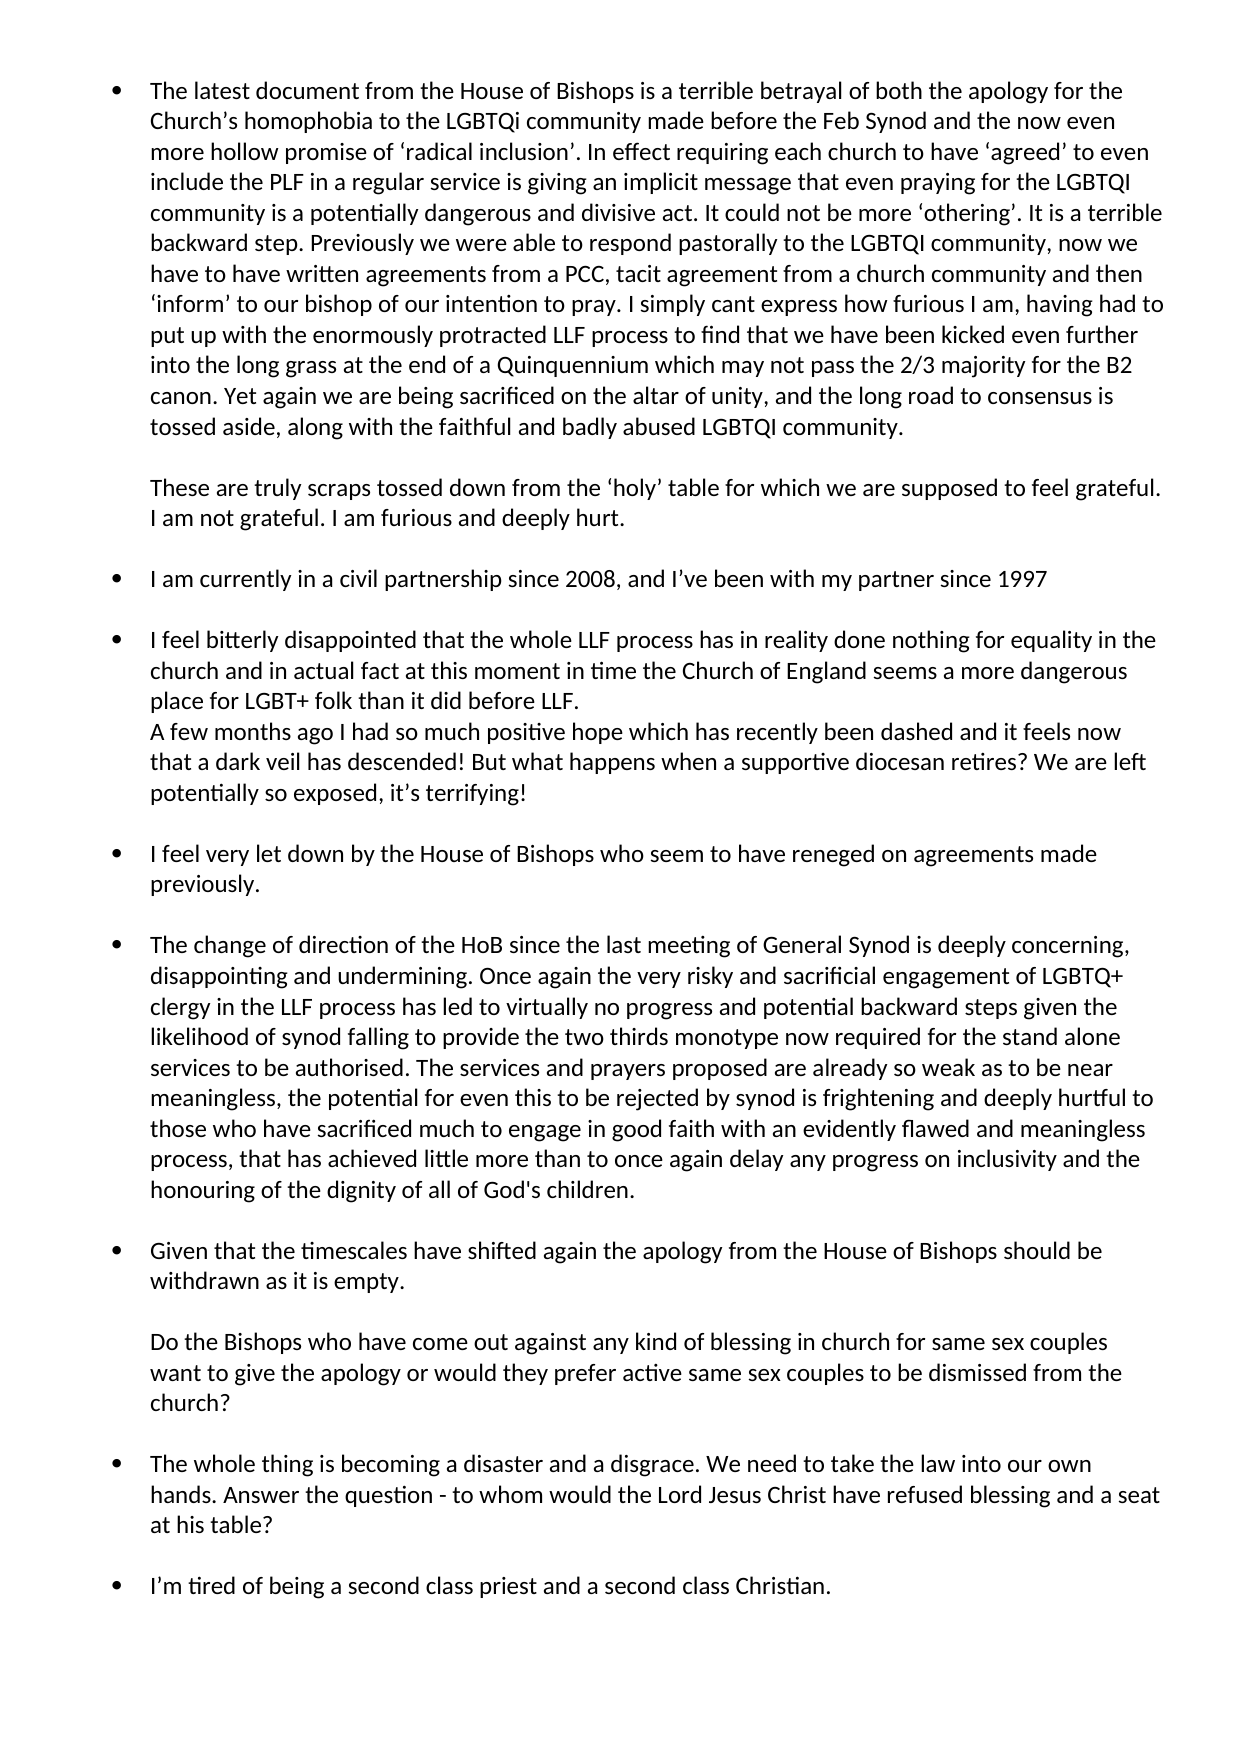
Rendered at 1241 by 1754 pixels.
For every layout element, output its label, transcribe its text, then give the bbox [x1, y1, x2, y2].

list The whole thing is becoming a disaster and a disgrace. We need to take the law into our own hands. Answer the question - to whom would the Lord Jesus Christ have refused blessing and a seat at his table? [112, 1448, 1165, 1540]
list The change of direction of the HoB since the last meeting of General Synod is deeply concerning, disappointing and undermining. Once again the very risky and sacrificial engagement of LGBTQ+ clergy in the LLF process has led to virtually no progress and potential backward steps given the likelihood of synod falling to provide the two thirds monotype now required for the stand alone services to be authorised. The services and prayers proposed are already so weak as to be near meaningless, the potential for even this to be rejected by synod is frightening and deeply hurtful to those who have sacrificed much to engage in good faith with an evidently flawed and meaningless process, that has achieved little more than to once again delay any progress on inclusivity and the honouring of the dignity of all of God's children. [112, 929, 1165, 1204]
list I feel very let down by the House of Bishops who seem to have reneged on agreements made previously. [112, 838, 1165, 899]
list I’m tired of being a second class priest and a second class Christian. [112, 1571, 1165, 1601]
list I am currently in a civil partnership since 2008, and I’ve been with my partner since 1997 [112, 563, 1165, 594]
list I feel bitterly disappointed that the whole LLF process has in reality done nothing for equality in the church and in actual fact at this moment in time the Church of England seems a more dangerous place for LGBT+ folk than it did before LLF. A few months ago I had so much positive hope which has recently been dashed and it feels now that a dark veil has descended! But what happens when a supportive diocesan retires? We are left potentially so exposed, it’s terrifying! [112, 624, 1165, 807]
list Given that the timescales have shifted again the apology from the House of Bishops should be withdrawn as it is empty. Do the Bishops who have come out against any kind of blessing in church for same sex couples want to give the apology or would they prefer active same sex couples to be dismissed from the church? [112, 1235, 1165, 1418]
list The latest document from the House of Bishops is a terrible betrayal of both the apology for the Church’s homophobia to the LGBTQi community made before the Feb Synod and the now even more hollow promise of ‘radical inclusion’. In effect requiring each church to have ‘agreed’ to even include the PLF in a regular service is giving an implicit message that even praying for the LGBTQI community is a potentially dangerous and divisive act. It could not be more ‘othering’. It is a terrible backward step. Previously we were able to respond pastorally to the LGBTQI community, now we have to have written agreements from a PCC, tacit agreement from a church community and then ‘inform’ to our bishop of our intention to pray. I simply cant express how furious I am, having had to put up with the enormously protracted LLF process to find that we have been kicked even further into the long grass at the end of a Quinquennium which may not pass the 2/3 majority for the B2 canon. Yet again we are being sacrificed on the altar of unity, and the long road to consensus is tossed aside, along with the faithful and badly abused LGBTQI community. These are truly scraps tossed down from the ‘holy’ table for which we are supposed to feel grateful. I am not grateful. I am furious and deeply hurt. [112, 75, 1165, 533]
